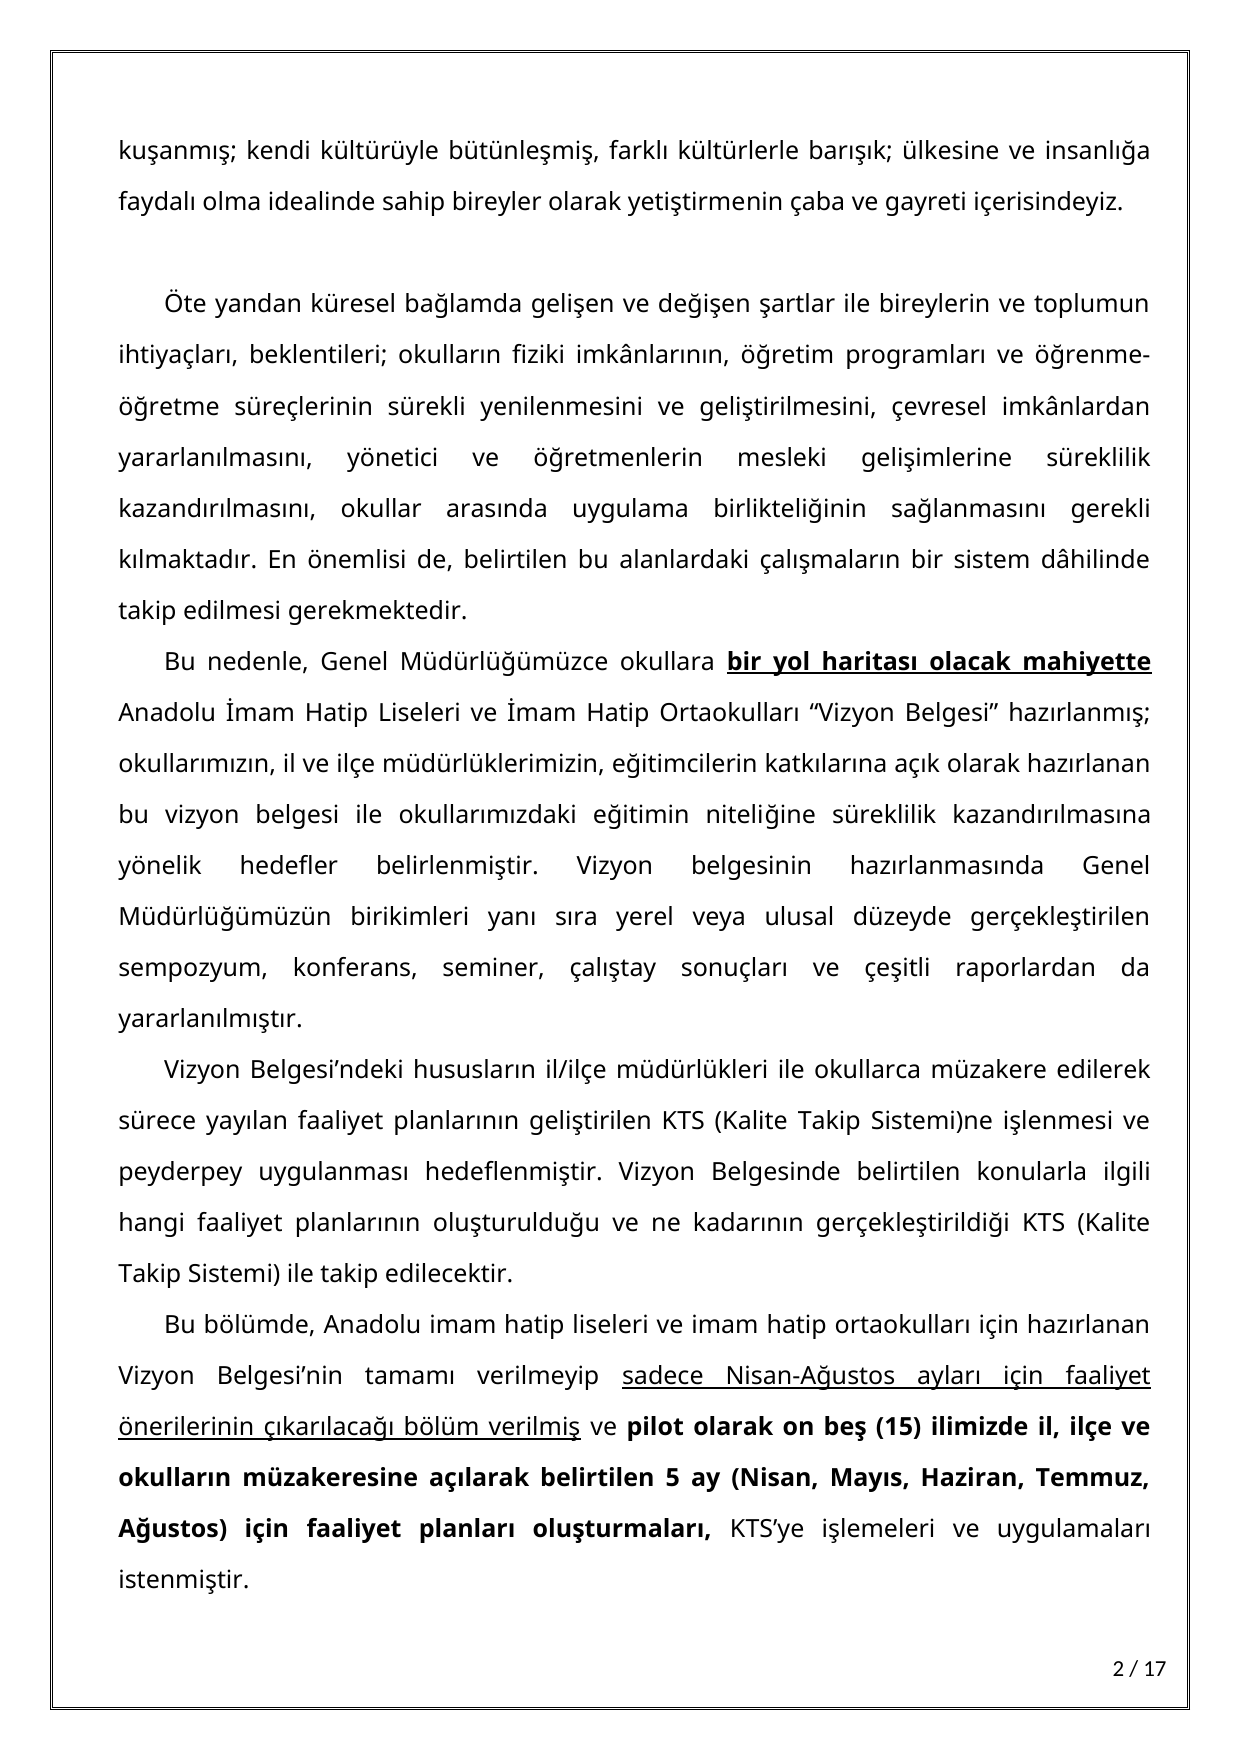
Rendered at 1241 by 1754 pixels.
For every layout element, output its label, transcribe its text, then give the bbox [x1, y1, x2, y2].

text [118, 133, 1152, 218]
text Bu bölümde, Anadolu imam hatip liseleri ve imam hatip ortaokulları için hazırlanan Vizyon Belgesi’nin tamamı verilmeyip sadece Nisan-Ağustos ayları için faaliyet önerilerinin çıkarılacağı bölüm verilmiş ve pilot olarak on beş (15) ilimizde il, ilçe ve okulların müzakeresine açılarak belirtilen 5 ay (Nisan, Mayıs, Haziran, Temmuz, Ağustos) için faaliyet planları oluşturmaları, KTS’ye işlemeleri ve uygulamaları istenmiştir. [118, 1307, 1152, 1596]
text Bu nedenle, Genel Müdürlüğümüzce okullara bir yol haritası olacak mahiyette Anadolu İmam Hatip Liseleri ve İmam Hatip Ortaokulları “Vizyon Belgesi” hazırlanmış; okullarımızın, il ve ilçe müdürlüklerimizin, eğitimcilerin katkılarına açık olarak hazırlanan bu vizyon belgesi ile okullarımızdaki eğitimin niteliğine süreklilik kazandırılmasına yönelik hedefler belirlenmiştir. Vizyon belgesinin hazırlanmasında Genel Müdürlüğümüzün birikimleri yanı sıra yerel veya ulusal düzeyde gerçekleştirilen sempozyum, konferans, seminer, çalıştay sonuçları ve çeşitli raporlardan da yararlanılmıştır. [118, 643, 1152, 1035]
text Öte yandan küresel bağlamda gelişen ve değişen şartlar ile bireylerin ve toplumun ihtiyaçları, beklentileri; okulların fiziki imkânlarının, öğretim programları ve öğrenme-öğretme süreçlerinin sürekli yenilenmesini ve geliştirilmesini, çevresel imkânlardan yararlanılmasını, yönetici ve öğretmenlerin mesleki gelişimlerine süreklilik kazandırılmasını, okullar arasında uygulama birlikteliğinin sağlanmasını gerekli kılmaktadır. En önemlisi de, belirtilen bu alanlardaki çalışmaların bir sistem dâhilinde takip edilmesi gerekmektedir. [118, 286, 1152, 626]
text Vizyon Belgesi’ndeki hususların il/ilçe müdürlükleri ile okullarca müzakere edilerek sürece yayılan faaliyet planlarının geliştirilen KTS (Kalite Takip Sistemi)ne işlenmesi ve peyderpey uygulanması hedeflenmiştir. Vizyon Belgesinde belirtilen konularla ilgili hangi faaliyet planlarının oluşturulduğu ve ne kadarının gerçekleştirildiği KTS (Kalite Takip Sistemi) ile takip edilecektir. [118, 1052, 1152, 1290]
